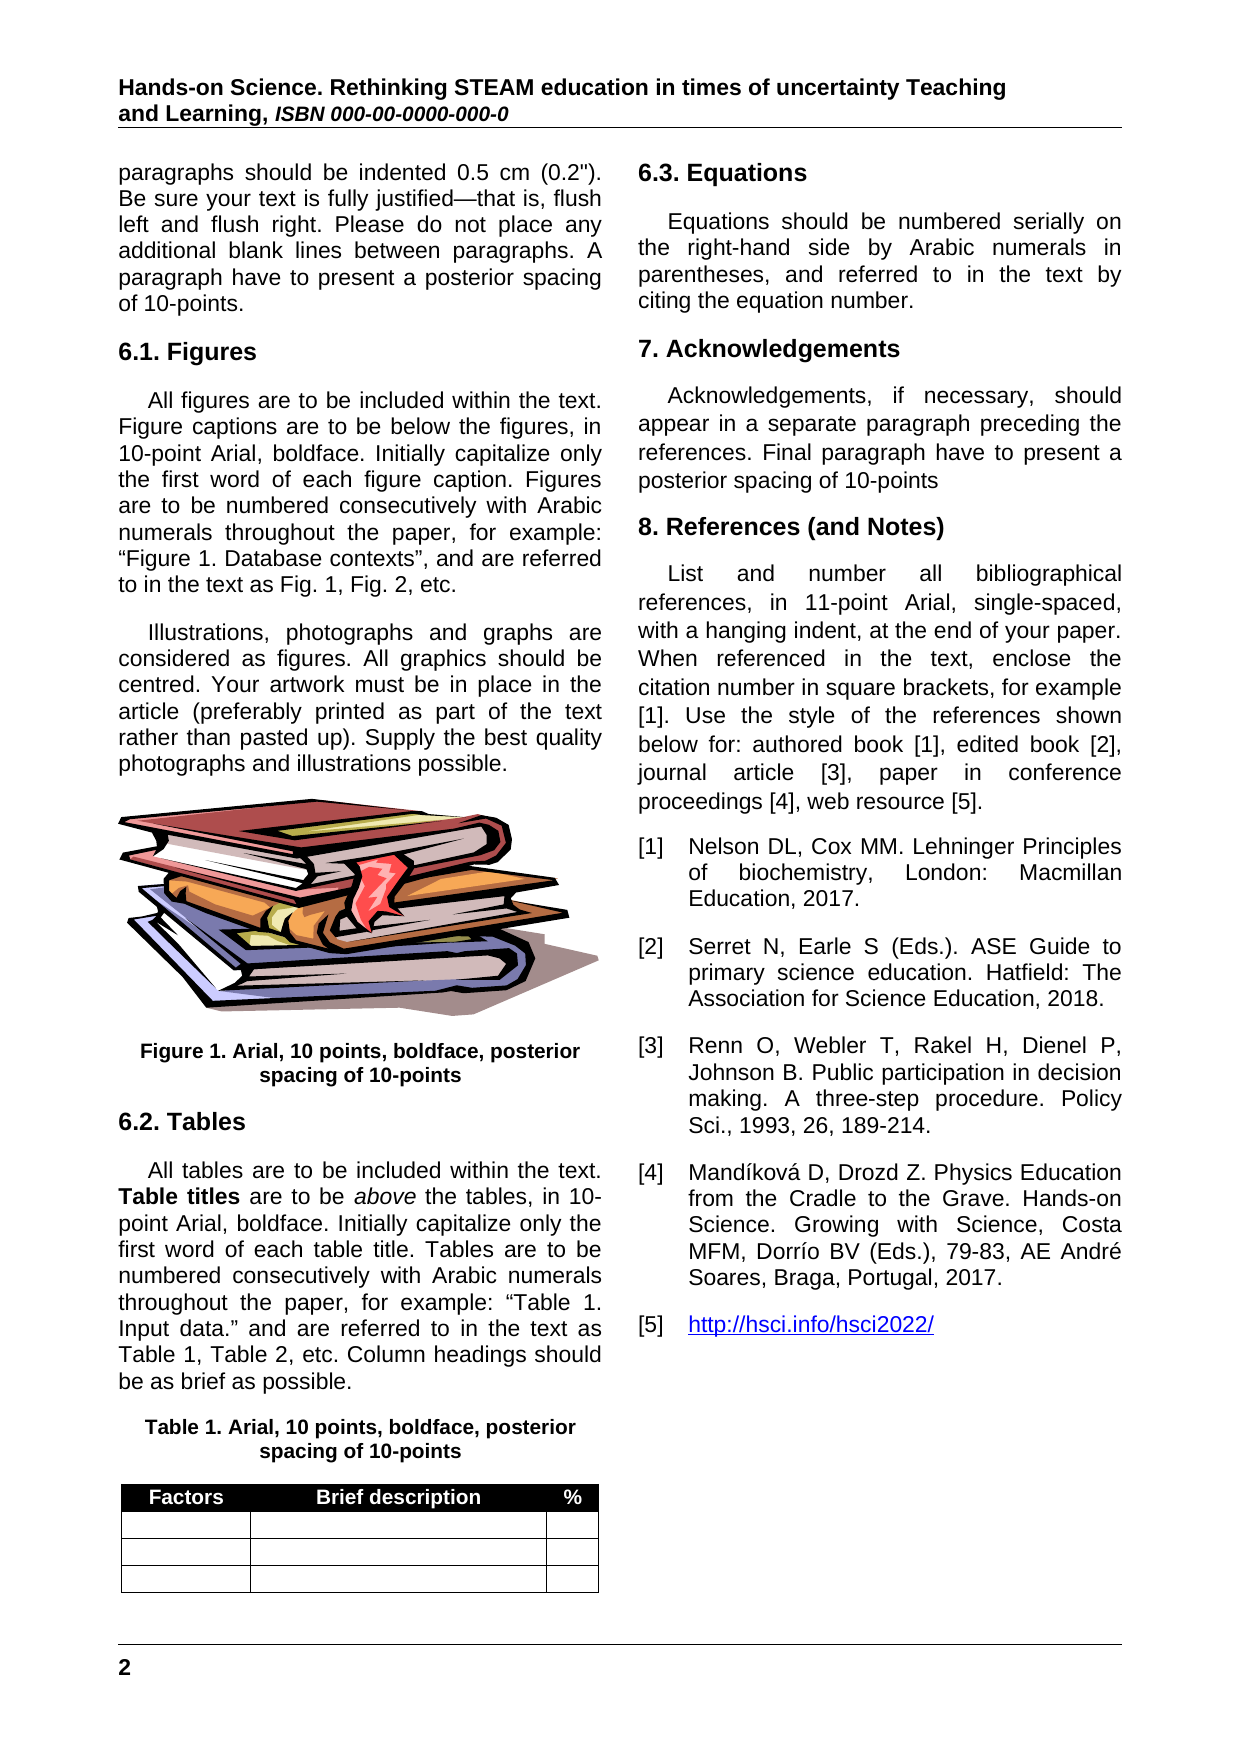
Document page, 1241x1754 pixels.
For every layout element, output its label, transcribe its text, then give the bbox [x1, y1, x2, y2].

text [5] http://hsci.info/hsci2022/ [638, 1311, 1122, 1338]
table_header % [547, 1485, 598, 1511]
text Illustrations, photographs and graphs are considered as figures. All graphics should be centred. Your artwork must be in place in the article (preferably printed as part of the text rather than pasted up). Supply the best quality photographs and illustrations possible. [118, 619, 602, 777]
text [4] Mandíková D, Drozd Z. Physics Education from the Cradle to the Grave. Hands-on Science. Growing with Science, Costa MFM, Dorrío BV (Eds.), 79-83, AE André Soares, Braga, Portugal, 2017. [638, 1159, 1122, 1291]
text [1] Nelson DL, Cox MM. Lehninger Principles of biochemistry, London: Macmillan Education, 2017. [638, 833, 1122, 912]
text 7. Acknowledgements [638, 334, 1122, 363]
text Table 1. Arial, 10 points, boldface, posterior spacing of 10-points [118, 1415, 602, 1463]
table_cell [122, 1512, 250, 1538]
table_header Brief description [251, 1485, 546, 1511]
table_cell [122, 1566, 250, 1592]
text 6.3. Equations [638, 158, 1122, 187]
table_cell [251, 1539, 546, 1565]
table_cell [547, 1566, 598, 1592]
table_cell [251, 1512, 546, 1538]
text [2] Serret N, Earle S (Eds.). ASE Guide to primary science education. Hatfield: The Association for Science Education, 2018. [638, 933, 1122, 1012]
text All tables are to be included within the text. Table titles are to be above the tables, in 10-point Arial, boldface. Initially capitalize only the first word of each table title. Tables are to be numbered consecutively with Arabic numerals throughout the paper, for example: “Table 1. Input data.” and are referred to in the text as Table 1, Table 2, etc. Column headings should be as brief as possible. [118, 1157, 602, 1394]
text Figure 1. Arial, 10 points, boldface, posterior spacing of 10-points [118, 1039, 602, 1087]
text 8. References (and Notes) [638, 512, 1122, 541]
table_cell [547, 1539, 598, 1565]
text 6.2. Tables [118, 1107, 602, 1136]
text List and number all bibliographical references, in 11-point Arial, single-spaced, with a hanging indent, at the end of your paper. When referenced in the text, enclose the citation number in square brackets, for example [1]. Use the style of the references shown below for: authored book [1], edited book [2], journal article [3], paper in conference proceedings [4], web resource [5]. [638, 560, 1122, 814]
table_header Factors [122, 1485, 250, 1511]
text Equations should be numbered serially on the right-hand side by Arabic numerals in parentheses, and referred to in the text by citing the equation number. [638, 208, 1122, 313]
table_cell [547, 1512, 598, 1538]
table_cell [122, 1539, 250, 1565]
text Acknowledgements, if necessary, should appear in a separate paragraph preceding the references. Final paragraph have to present a posterior spacing of 10-points [638, 382, 1122, 494]
text [3] Renn O, Webler T, Rakel H, Dienel P, Johnson B. Public participation in decision making. A three-step procedure. Policy Sci., 1993, 26, 189-214. [638, 1032, 1122, 1138]
text 6.1. Figures [118, 337, 602, 366]
table_cell [251, 1566, 546, 1592]
text All figures are to be included within the text. Figure captions are to be below the figures, in 10-point Arial, boldface. Initially capitalize only the first word of each figure caption. Figures are to be numbered consecutively with Arabic numerals throughout the paper, for example: “Figure 1. Database contexts”, and are referred to in the text as Fig. 1, Fig. 2, etc. [118, 387, 602, 598]
